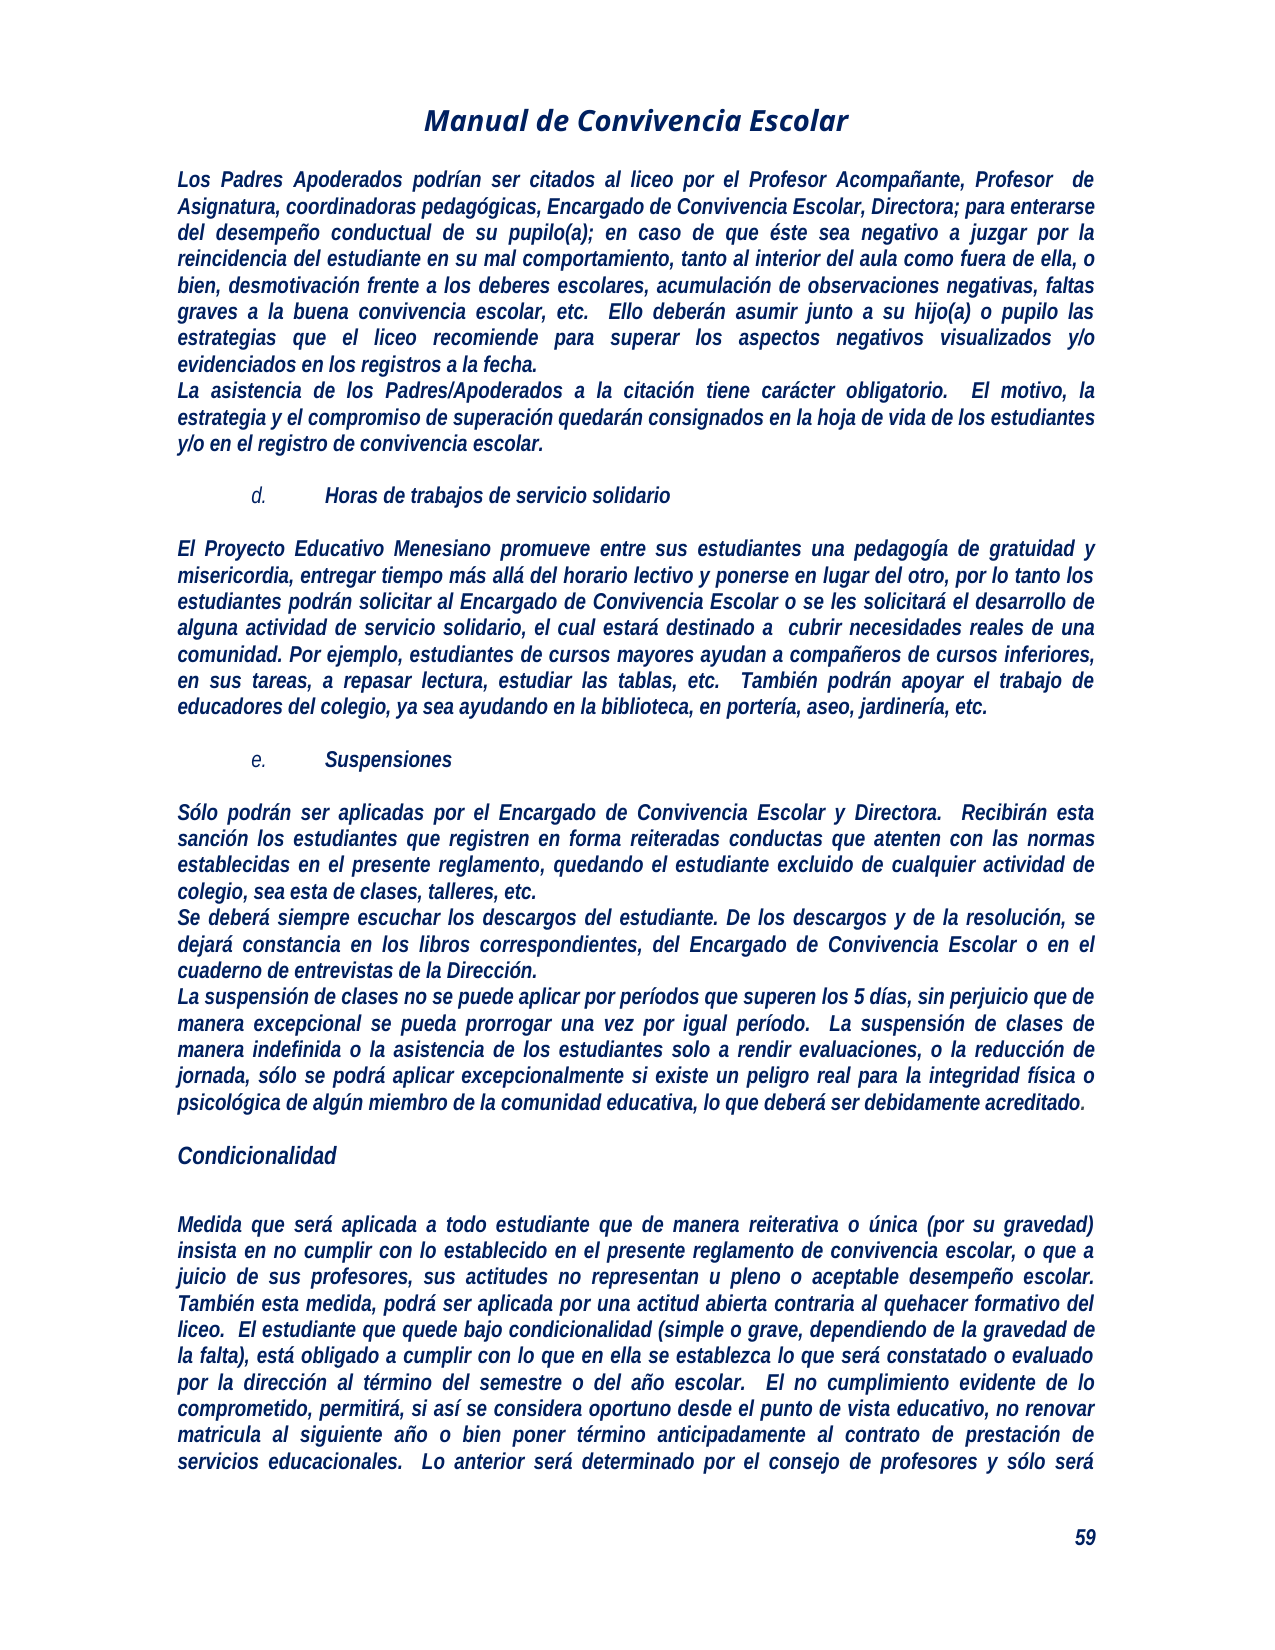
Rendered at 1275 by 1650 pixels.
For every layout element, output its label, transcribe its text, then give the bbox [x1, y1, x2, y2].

text El Proyecto Educativo Menesiano promueve entre sus estudiantes una pedagogía de gratuidad y misericordia, entregar tiempo más allá del horario lectivo y ponerse en lugar del otro, por lo tanto los estudiantes podrán solicitar al Encargado de Convivencia Escolar o se les solicitará el desarrollo de alguna actividad de servicio solidario, el cual estará destinado a cubrir necesidades reales de una comunidad. Por ejemplo, estudiantes de cursos mayores ayudan a compañeros de cursos inferiores, en sus tareas, a repasar lectura, estudiar las tablas, etc. También podrán apoyar el trabajo de educadores del colegio, ya sea ayudando en la biblioteca, en portería, aseo, jardinería, etc. [177, 535, 1098, 720]
text La suspensión de clases no se puede aplicar por períodos que superen los 5 días, sin perjuicio que de manera excepcional se pueda prorrogar una vez por igual período. La suspensión de clases de manera indefinida o la asistencia de los estudiantes solo a rendir evaluaciones, o la reducción de jornada, sólo se podrá aplicar excepcionalmente si existe un peligro real para la integridad física o psicológica de algún miembro de la comunidad educativa, lo que deberá ser debidamente acreditado. [177, 983, 1098, 1115]
list Suspensiones [251, 746, 1098, 772]
text Se deberá siempre escuchar los descargos del estudiante. De los descargos y de la resolución, se dejará constancia en los libros correspondientes, del Encargado de Convivencia Escolar o en el cuaderno de entrevistas de la Dirección. [177, 904, 1098, 983]
text Los Padres Apoderados podrían ser citados al liceo por el Profesor Acompañante, Profesor de Asignatura, coordinadoras pedagógicas, Encargado de Convivencia Escolar, Directora; para enterarse del desempeño conductual de su pupilo(a); en caso de que éste sea negativo a juzgar por la reincidencia del estudiante en su mal comportamiento, tanto al interior del aula como fuera de ella, o bien, desmotivación frente a los deberes escolares, acumulación de observaciones negativas, faltas graves a la buena convivencia escolar, etc. Ello deberán asumir junto a su hijo(a) o pupilo las estrategias que el liceo recomiende para superar los aspectos negativos visualizados y/o evidenciados en los registros a la fecha. [177, 166, 1098, 377]
text Sólo podrán ser aplicadas por el Encargado de Convivencia Escolar y Directora. Recibirán esta sanción los estudiantes que registren en forma reiteradas conductas que atenten con las normas establecidas en el presente reglamento, quedando el estudiante excluido de cualquier actividad de colegio, sea esta de clases, talleres, etc. [177, 799, 1098, 904]
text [177, 1211, 1098, 1474]
list Horas de trabajos de servicio solidario [251, 482, 1098, 509]
text La asistencia de los Padres/Apoderados a la citación tiene carácter obligatorio. El motivo, la estrategia y el compromiso de superación quedarán consignados en la hoja de vida de los estudiantes y/o en el registro de convivencia escolar. [177, 377, 1098, 456]
subtitle Condicionalidad [177, 1141, 1098, 1170]
